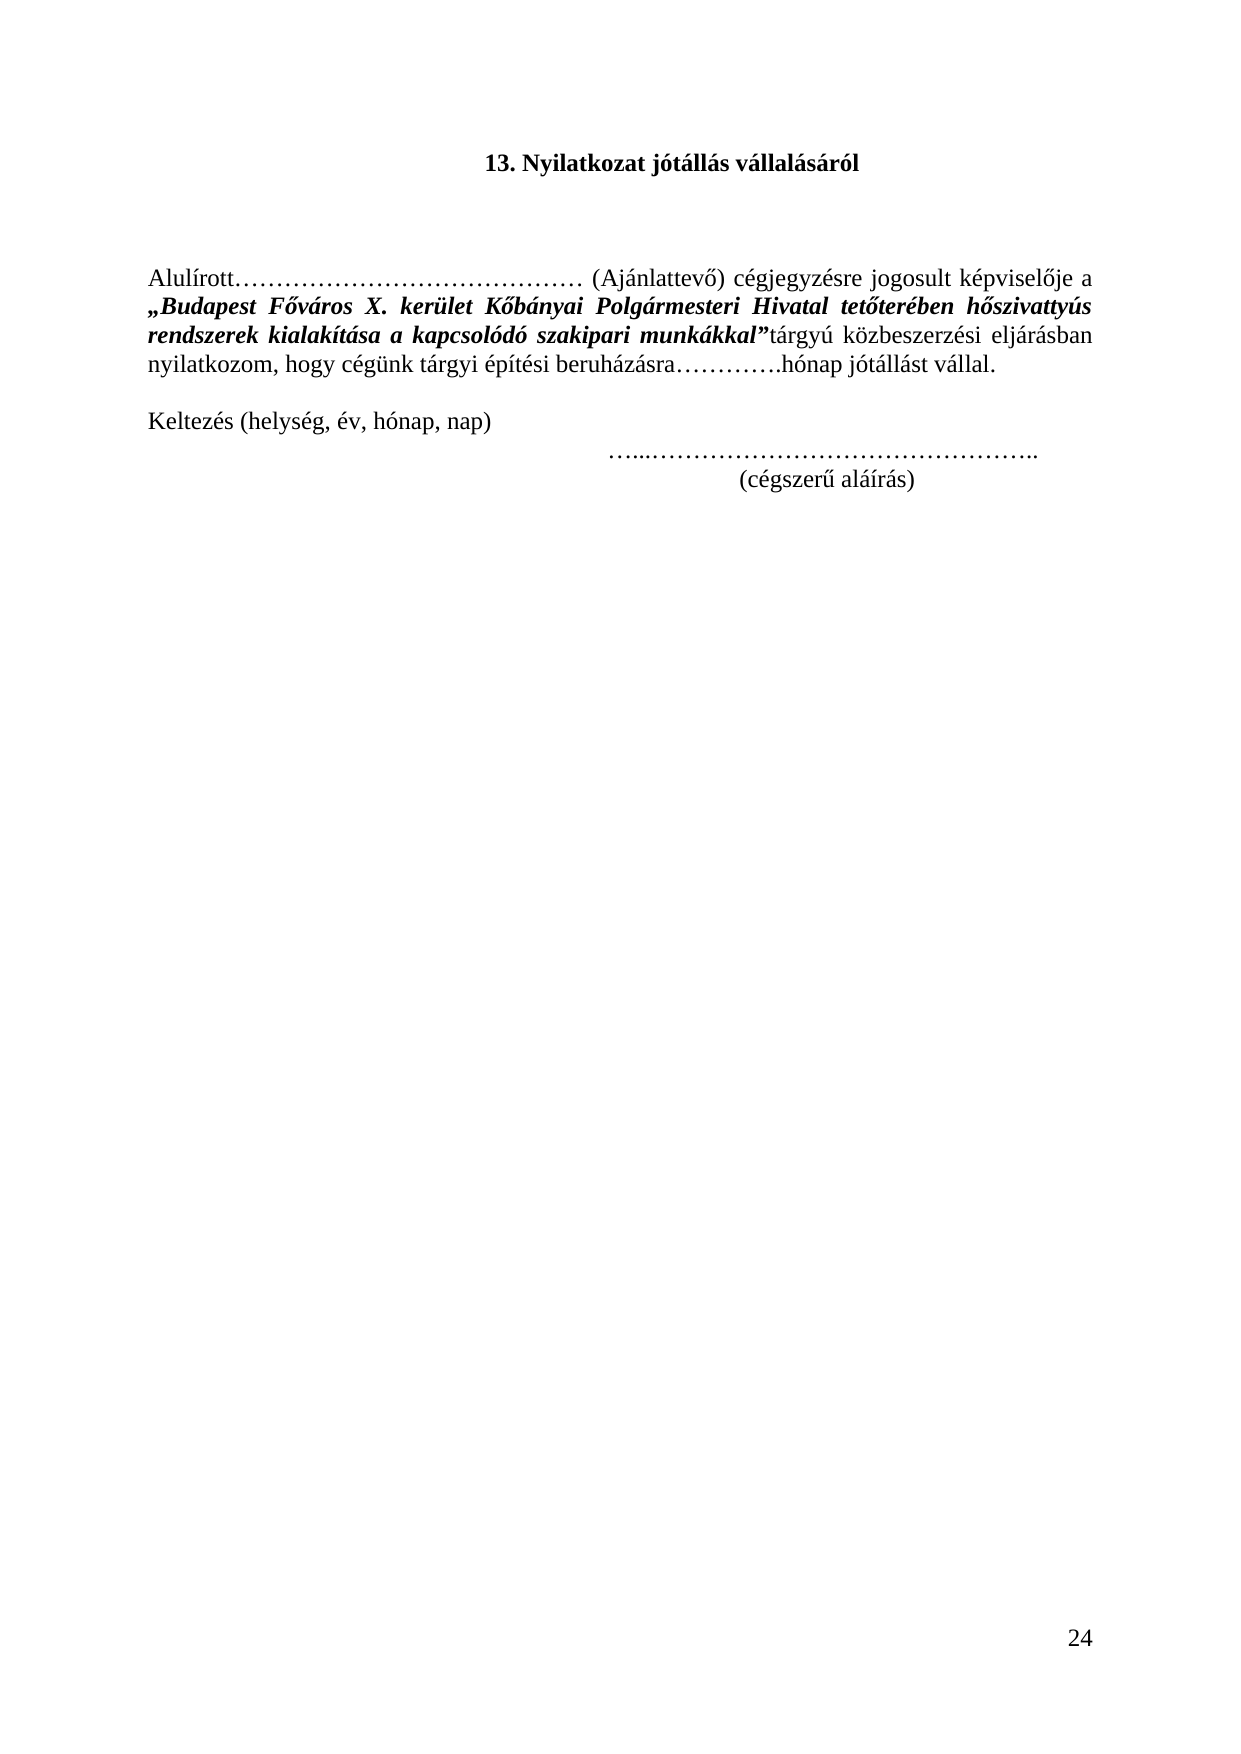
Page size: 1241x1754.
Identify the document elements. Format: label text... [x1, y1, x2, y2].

text …...……………………………………….. [148, 435, 1093, 464]
list Nyilatkozat jótállás vállalásáról [251, 148, 1093, 176]
text Alulírott…………………………………… (Ajánlattevő) cégjegyzésre jogosult képviselője a „Budapest Főváros X. kerület Kőbányai Polgármesteri Hivatal tetőterében hőszivattyús rendszerek kialakítása a kapcsolódó szakipari munkákkal”tárgyú közbeszerzési eljárásban nyilatkozom, hogy cégünk tárgyi építési beruházásra………….hónap jótállást vállal. [148, 263, 1093, 378]
text Keltezés (helység, év, hónap, nap) [148, 406, 1093, 435]
text (cégszerű aláírás) [148, 464, 1093, 493]
